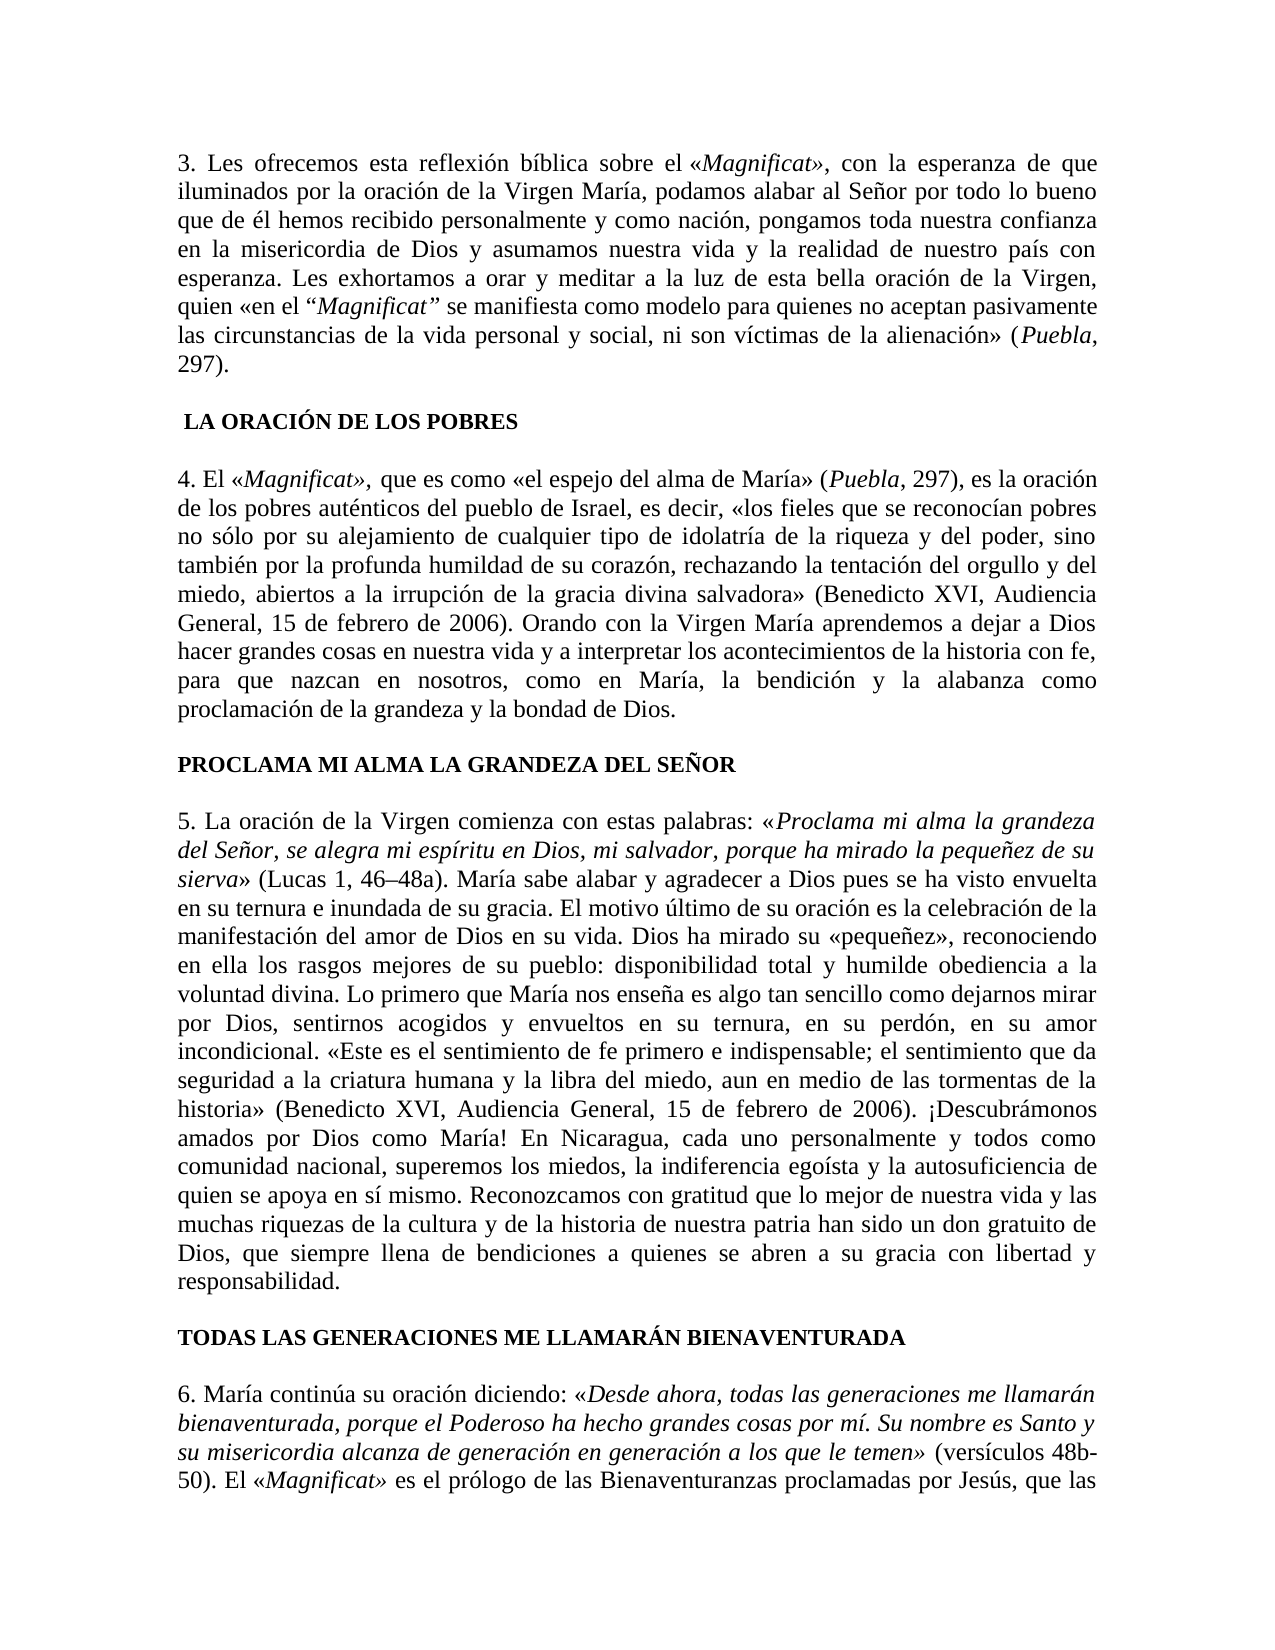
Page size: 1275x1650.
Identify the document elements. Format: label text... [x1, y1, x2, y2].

text 4. El «Magnificat», que es como «el espejo del alma de María» (Puebla, 297), es la oración de los pobres auténticos del pueblo de Israel, es decir, «los fieles que se reconocían pobres no sólo por su alejamiento de cualquier tipo de idolatría de la riqueza y del poder, sino también por la profunda humildad de su corazón, rechazando la tentación del orgullo y del miedo, abiertos a la irrupción de la gracia divina salvadora» (Benedicto XVI, Audiencia General, 15 de febrero de 2006). Orando con la Virgen María aprendemos a dejar a Dios hacer grandes cosas en nuestra vida y a interpretar los acontecimientos de la historia con fe, para que nazcan en nosotros, como en María, la bendición y la alabanza como proclamación de la grandeza y la bondad de Dios. [177, 464, 1098, 723]
text TODAS LAS GENERACIONES ME LLAMARÁN BIENAVENTURADA [177, 1324, 1098, 1350]
text 5. La oración de la Virgen comienza con estas palabras: «Proclama mi alma la grandeza del Señor, se alegra mi espíritu en Dios, mi salvador, porque ha mirado la pequeñez de su sierva» (Lucas 1, 46–48a). María sabe alabar y agradecer a Dios pues se ha visto envuelta en su ternura e inundada de su gracia. El motivo último de su oración es la celebración de la manifestación del amor de Dios en su vida. Dios ha mirado su «pequeñez», reconociendo en ella los rasgos mejores de su pueblo: disponibilidad total y humilde obediencia a la voluntad divina. Lo primero que María nos enseña es algo tan sencillo como dejarnos mirar por Dios, sentirnos acogidos y envueltos en su ternura, en su perdón, en su amor incondicional. «Este es el sentimiento de fe primero e indispensable; el sentimiento que da seguridad a la criatura humana y la libra del miedo, aun en medio de las tormentas de la historia» (Benedicto XVI, Audiencia General, 15 de febrero de 2006). ¡Descubrámonos amados por Dios como María! En Nicaragua, cada uno personalmente y todos como comunidad nacional, superemos los miedos, la indiferencia egoísta y la autosuficiencia de quien se apoya en sí mismo. Reconozcamos con gratitud que lo mejor de nuestra vida y las muchas riquezas de la cultura y de la historia de nuestra patria han sido un don gratuito de Dios, que siempre llena de bendiciones a quienes se abren a su gracia con libertad y responsabilidad. [177, 806, 1098, 1295]
text LA ORACIÓN DE LOS POBRES [177, 406, 1098, 435]
text PROCLAMA MI ALMA LA GRANDEZA DEL SEÑOR [177, 751, 1098, 778]
text 3. Les ofrecemos esta reflexión bíblica sobre el «Magnificat», con la esperanza de que iluminados por la oración de la Virgen María, podamos alabar al Señor por todo lo bueno que de él hemos recibido personalmente y como nación, pongamos toda nuestra confianza en la misericordia de Dios y asumamos nuestra vida y la realidad de nuestro país con esperanza. Les exhortamos a orar y meditar a la luz de esta bella oración de la Virgen, quien «en el “Magnificat” se manifiesta como modelo para quienes no aceptan pasivamente las circunstancias de la vida personal y social, ni son víctimas de la alienación» (Puebla, 297). [177, 148, 1098, 378]
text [177, 1379, 1098, 1494]
